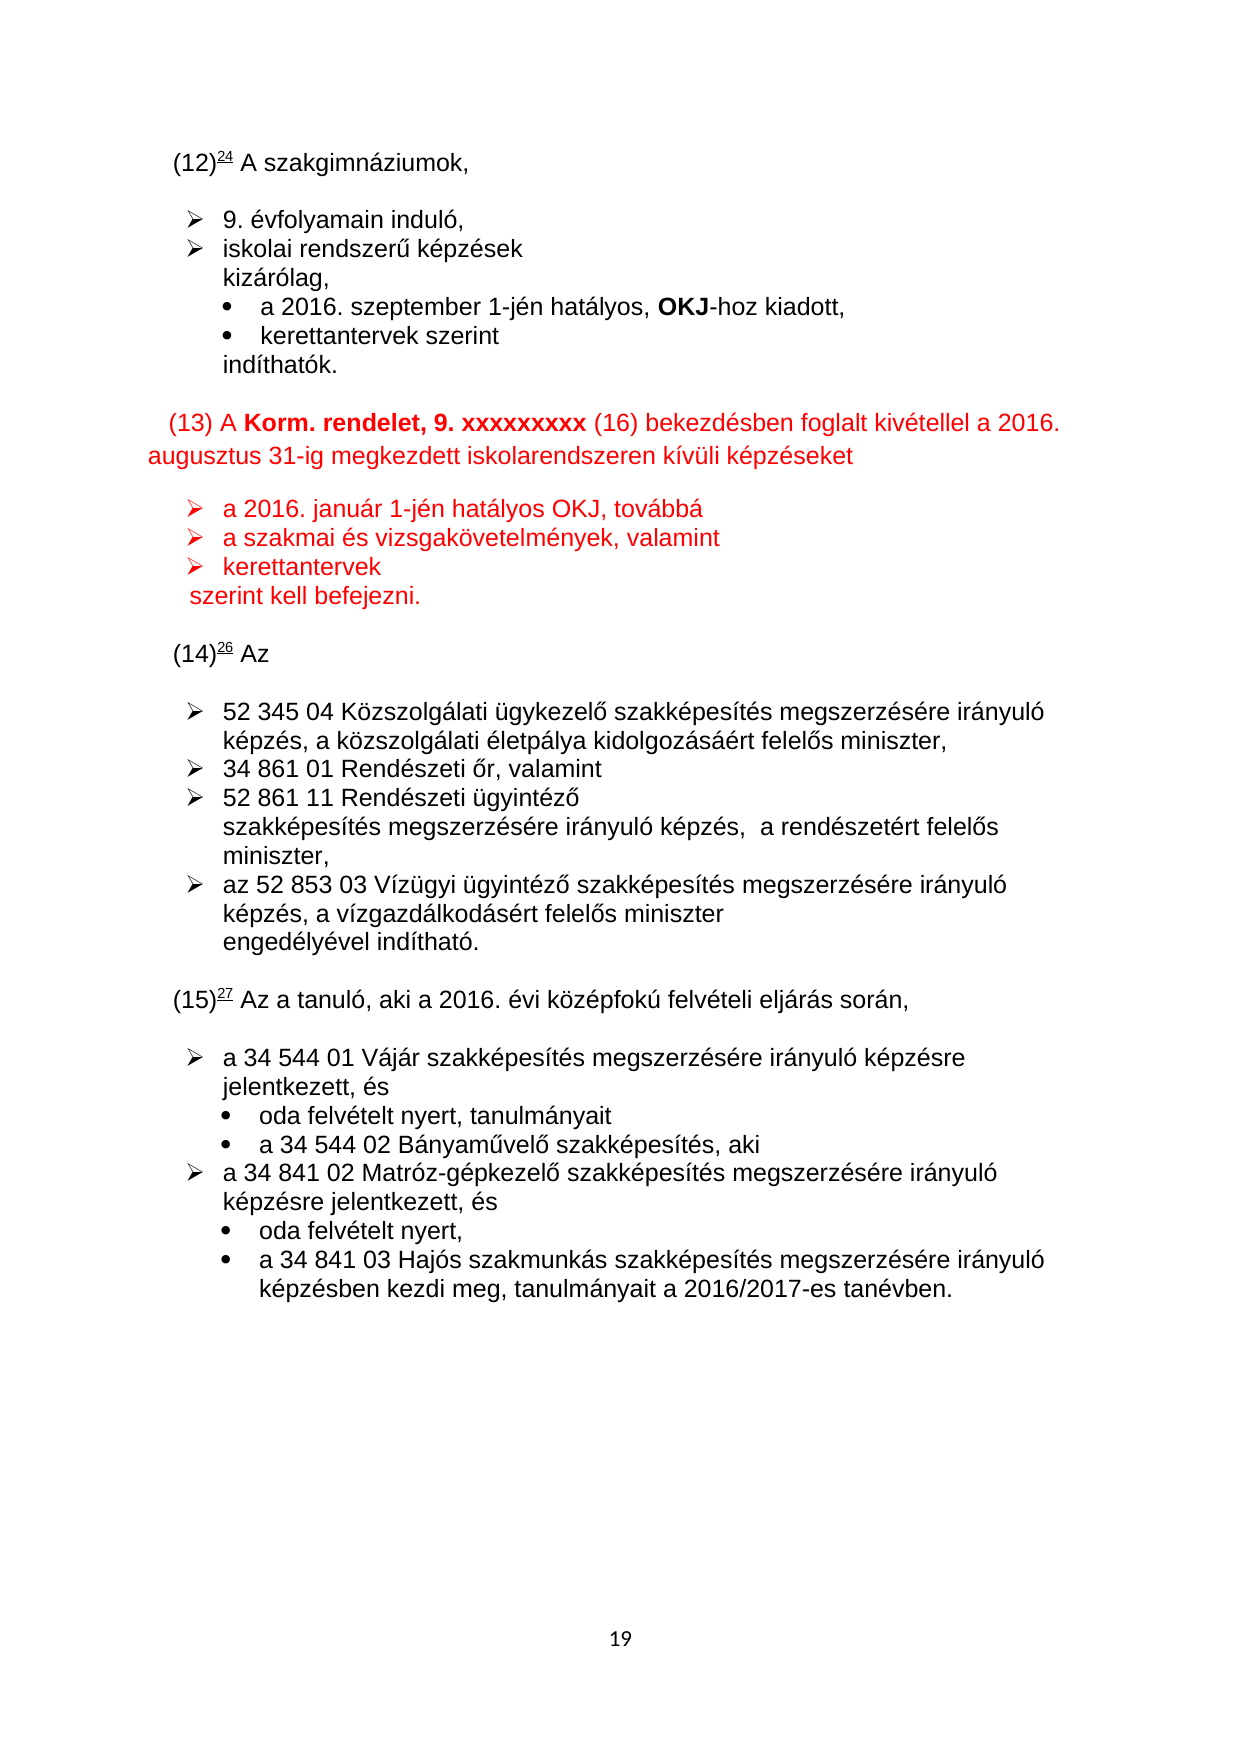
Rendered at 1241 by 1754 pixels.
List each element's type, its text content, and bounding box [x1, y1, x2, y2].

list szakképesítés megszerzésére irányuló képzés, a rendészetért felelős miniszter, [223, 812, 1093, 870]
list a 34 544 01 Vájár szakképesítés megszerzésére irányuló képzésre jelentkezett, és [185, 1043, 1093, 1101]
list engedélyével indítható. [223, 927, 1093, 956]
list a 34 544 02 Bányaművelő szakképesítés, aki [221, 1129, 1093, 1158]
list iskolai rendszerű képzések [185, 234, 1093, 263]
list kerettantervek szerint [223, 321, 1093, 350]
list a 2016. szeptember 1-jén hatályos, OKJ-hoz kiadott, [223, 292, 1093, 321]
list 9. évfolyamain induló, [185, 206, 1093, 234]
list kerettantervek [185, 552, 1093, 581]
list 34 861 01 Rendészeti őr, valamint [185, 754, 1093, 783]
text szerint kell befejezni. [148, 581, 1093, 610]
text (14)26 Az [148, 639, 1093, 668]
list az 52 853 03 Vízügyi ügyintéző szakképesítés megszerzésére irányuló képzés, a vízgazdálkodásért felelős miniszter [185, 870, 1093, 927]
text (12)24 A szakgimnáziumok, [148, 148, 1093, 176]
list indíthatók. [223, 350, 1093, 378]
list 52 345 04 Közszolgálati ügykezelő szakképesítés megszerzésére irányuló képzés, a közszolgálati életpálya kidolgozásáért felelős miniszter, [185, 697, 1093, 754]
list 52 861 11 Rendészeti ügyintéző [185, 783, 1093, 812]
list kizárólag, [223, 263, 1093, 292]
list oda felvételt nyert, [221, 1216, 1093, 1245]
list a 34 841 02 Matróz-gépkezelő szakképesítés megszerzésére irányuló képzésre jelentkezett, és [185, 1158, 1093, 1216]
list a 34 841 03 Hajós szakmunkás szakképesítés megszerzésére irányuló képzésben kezdi meg, tanulmányait a 2016/2017-es tanévben. [221, 1245, 1093, 1302]
text (13) A Korm. rendelet, 9. xxxxxxxxx (16) bekezdésben foglalt kivétellel a 2016. augusztus 31-ig megkezdett iskolarendszeren kívüli képzéseket [148, 408, 1093, 469]
list a szakmai és vizsgakövetelmények, valamint [185, 523, 1093, 552]
list oda felvételt nyert, tanulmányait [221, 1101, 1093, 1129]
list a 2016. január 1-jén hatályos OKJ, továbbá [185, 494, 1093, 523]
text (15)27 Az a tanuló, aki a 2016. évi középfokú felvételi eljárás során, [148, 985, 1093, 1014]
